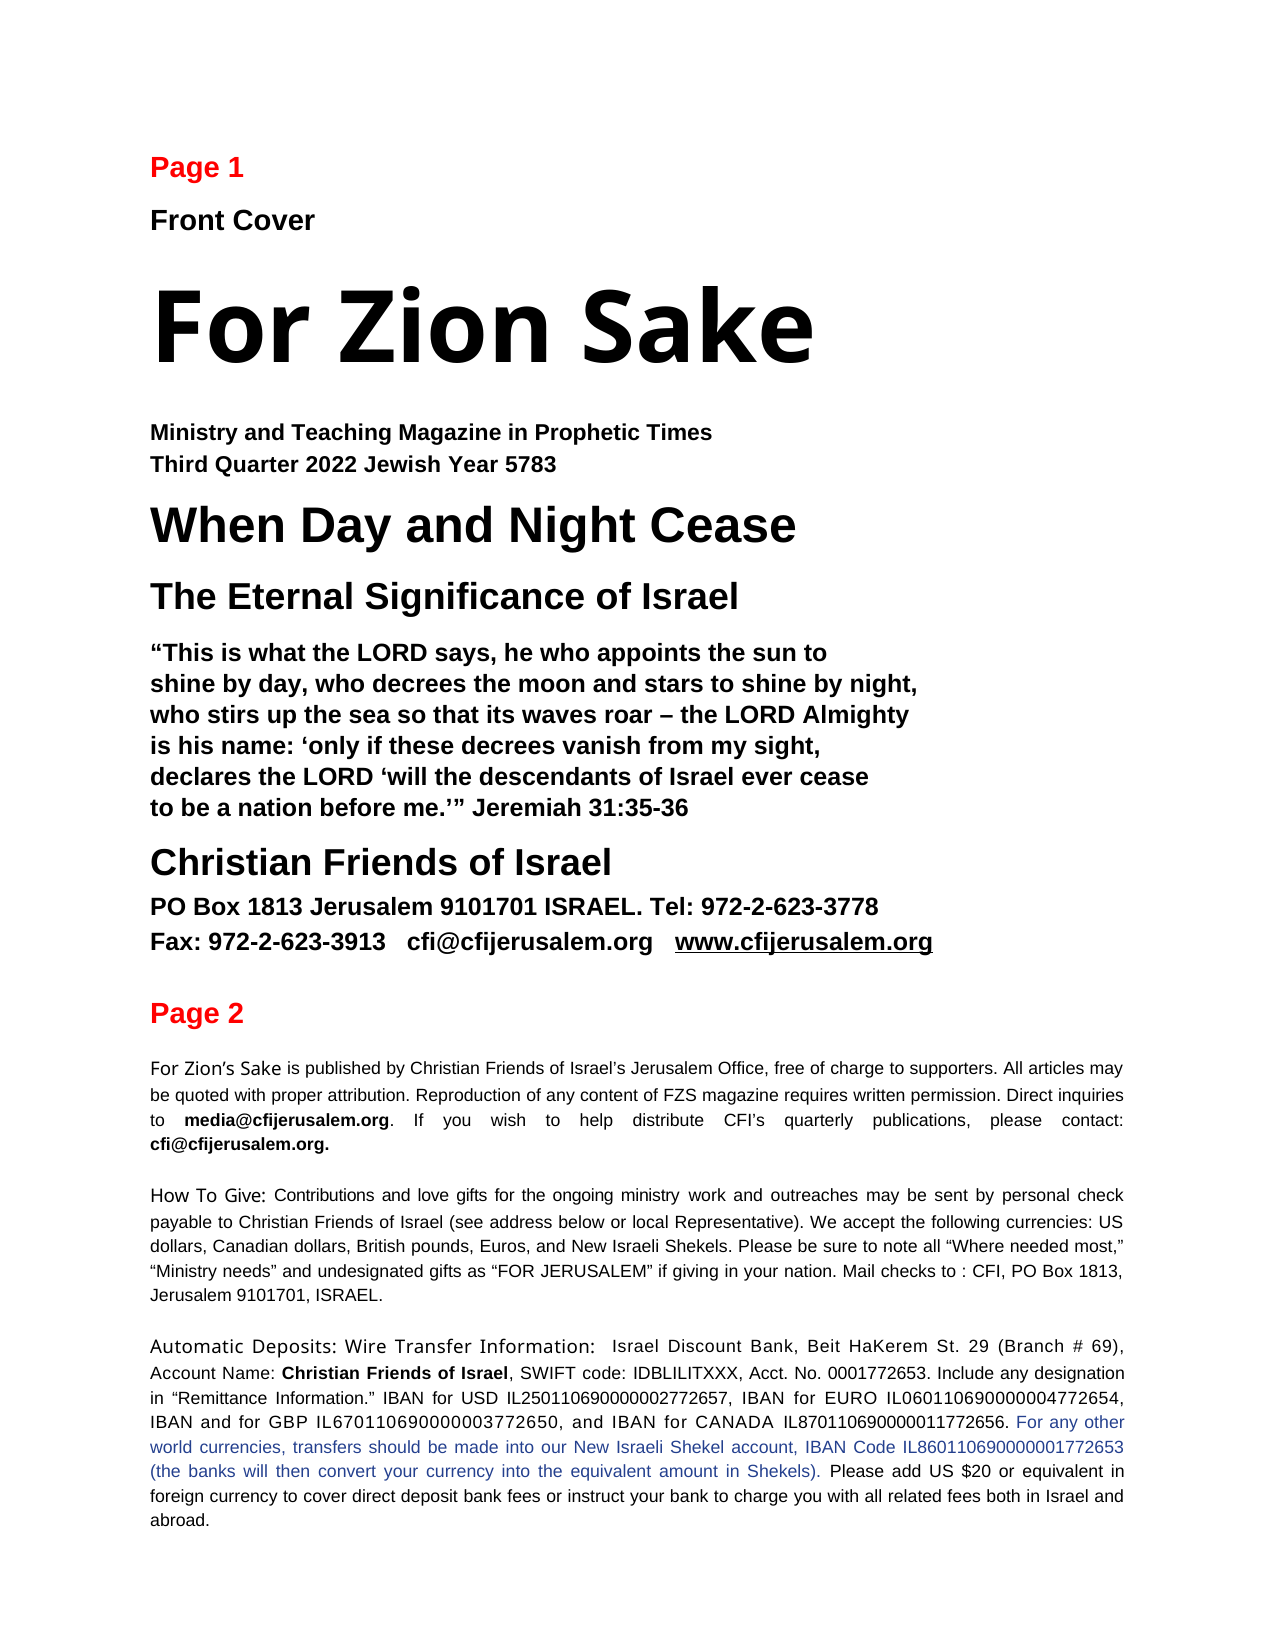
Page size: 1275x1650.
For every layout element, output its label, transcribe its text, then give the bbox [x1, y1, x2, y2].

text When Day and Night Cease [150, 496, 1125, 553]
text Christian Friends of Israel [150, 841, 1125, 884]
text “This is what the LORD says, he who appoints the sun to shine by day, who decrees the moon and stars to shine by night, who stirs up the sea so that its waves roar – the LORD Almighty is his name: ‘only if these decrees vanish from my sight, declares the LORD ‘will the descendants of Israel ever cease to be a nation before me.’” Jeremiah 31:35-36 [150, 638, 1125, 822]
text Ministry and Teaching Magazine in Prophetic Times [150, 419, 1125, 445]
text Page 1 [150, 150, 1125, 183]
text For Zion Sake [150, 256, 1125, 392]
text PO Box 1813 Jerusalem 9101701 ISRAEL. Tel: 972-2-623-3778 [150, 892, 1125, 921]
text Third Quarter 2022 Jewish Year 5783 [150, 451, 1125, 477]
text The Eternal Significance of Israel [150, 574, 1125, 618]
text Fax: 972-2-623-3913 cfi@cfijerusalem.org www.cfijerusalem.org [150, 927, 1125, 956]
text How To Give: Contributions and love gifts for the ongoing ministry work and outreaches may be sent by personal check payable to Christian Friends of Israel (see address below or local Representative). We accept the following currencies: US dollars, Canadian dollars, British pounds, Euros, and New Israeli Shekels. Please be sure to note all “Where needed most,” “Ministry needs” and undesignated gifts as “FOR JERUSALEM” if giving in your nation. Mail checks to : CFI, PO Box 1813, Jerusalem 9101701, ISRAEL. [150, 1182, 1125, 1306]
text Front Cover [150, 203, 1125, 236]
text For Zion’s Sake is published by Christian Friends of Israel’s Jerusalem Office, free of charge to supporters. All articles may be quoted with proper attribution. Reproduction of any content of FZS magazine requires written permission. Direct inquiries to media@cfijerusalem.org. If you wish to help distribute CFI’s quarterly publications, please contact: cfi@cfijerusalem.org. [150, 1056, 1125, 1154]
text Page 2 [150, 996, 1125, 1029]
text Automatic Deposits: Wire Transfer Information: Israel Discount Bank, Beit HaKerem St. 29 (Branch # 69), Account Name: Christian Friends of Israel, SWIFT code: IDBLILITXXX, Acct. No. 0001772653. Include any designation in “Remittance Information.” IBAN for USD IL250110690000002772657, IBAN for EURO IL060110690000004772654, IBAN and for GBP IL670110690000003772650, and IBAN for CANADA IL870110690000011772656. For any other world currencies, transfers should be made into our New Israeli Shekel account, IBAN Code IL860110690000001772653 (the banks will then convert your currency into the equivalent amount in Shekels). Please add US $20 or equivalent in foreign currency to cover direct deposit bank fees or instruct your bank to charge you with all related fees both in Israel and abroad. [150, 1333, 1125, 1530]
